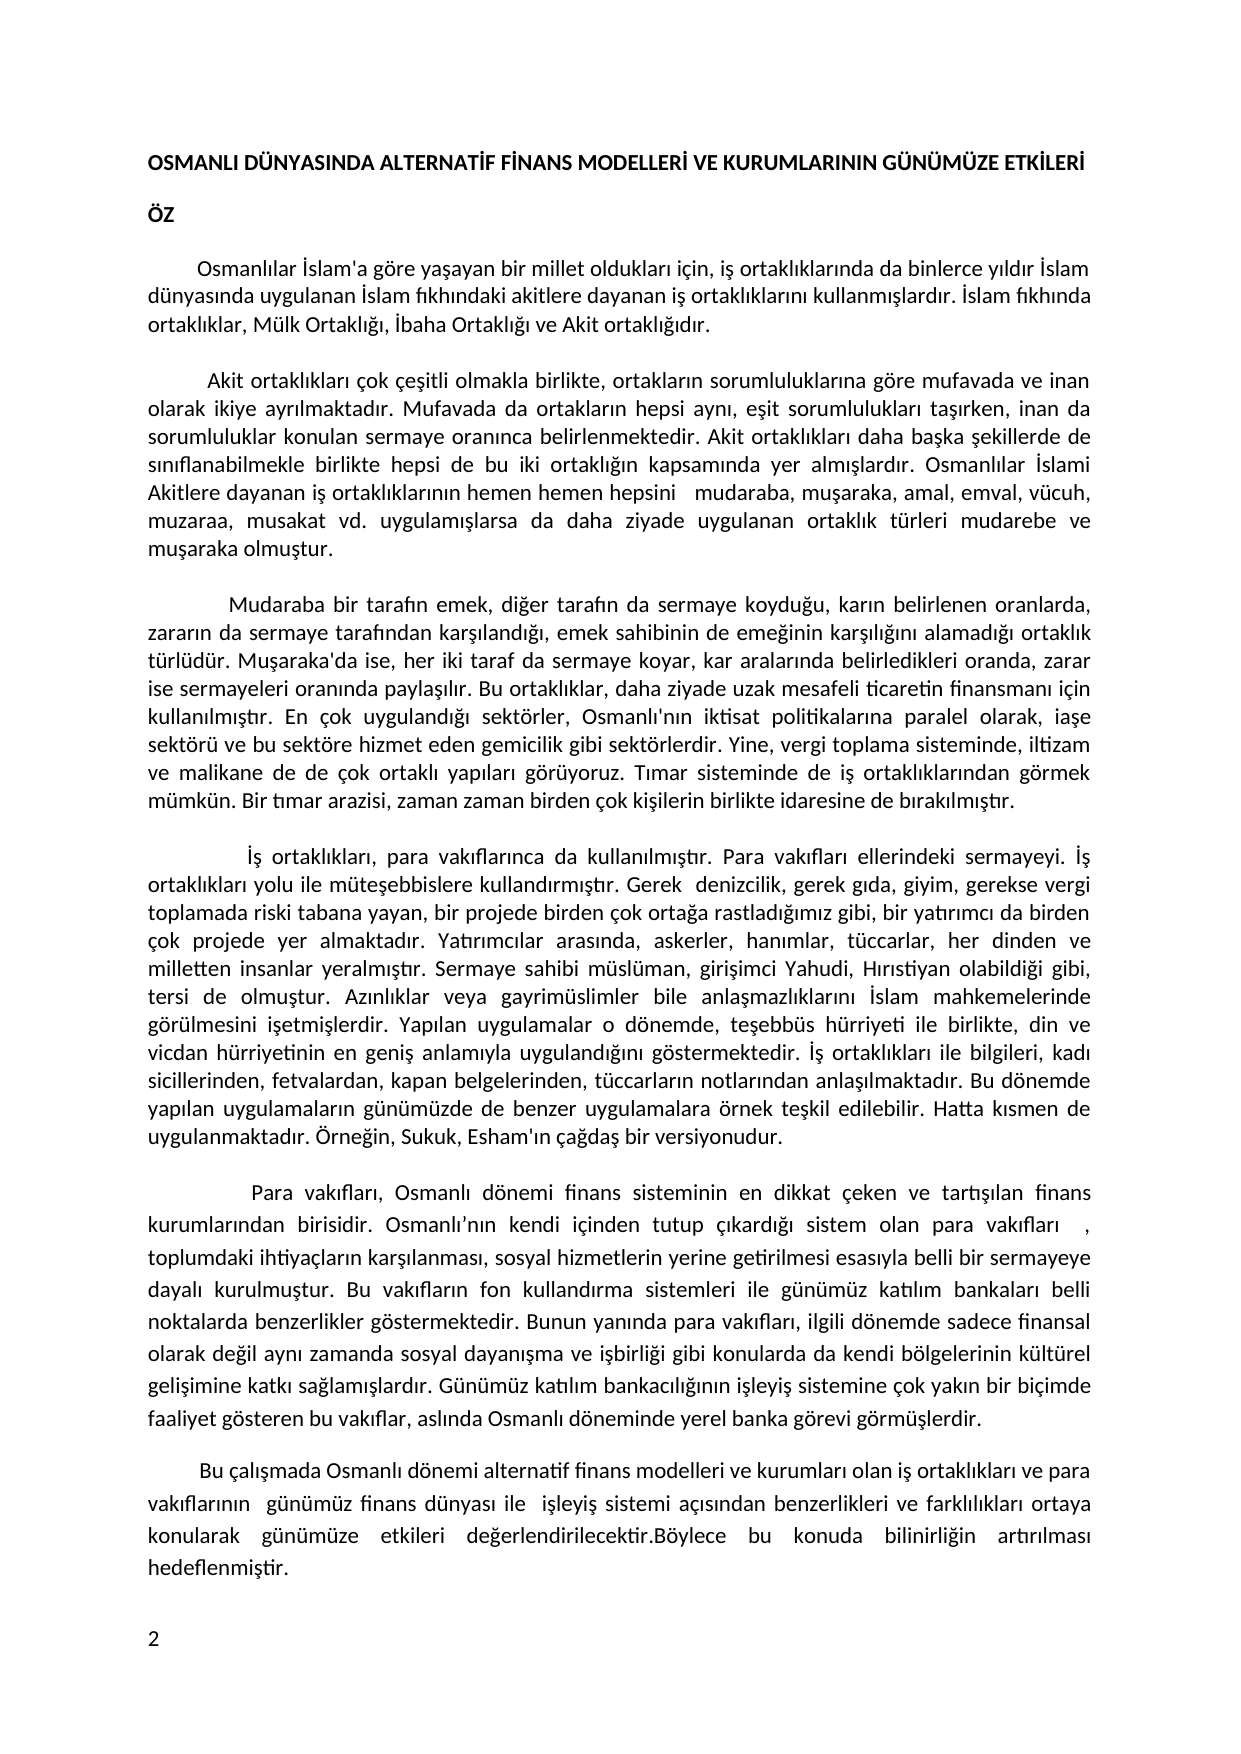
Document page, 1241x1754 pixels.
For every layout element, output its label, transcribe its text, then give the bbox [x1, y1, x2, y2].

text Para vakıfları, Osmanlı dönemi finans sisteminin en dikkat çeken ve tartışılan finans kurumlarından birisidir. Osmanlı’nın kendi içinden tutup çıkardığı sistem olan para vakıfları , toplumdaki ihtiyaçların karşılanması, sosyal hizmetlerin yerine getirilmesi esasıyla belli bir sermayeye dayalı kurulmuştur. Bu vakıfların fon kullandırma sistemleri ile günümüz katılım bankaları belli noktalarda benzerlikler göstermektedir. Bunun yanında para vakıfları, ilgili dönemde sadece finansal olarak değil aynı zamanda sosyal dayanışma ve işbirliği gibi konularda da kendi bölgelerinin kültürel gelişimine katkı sağlamışlardır. Günümüz katılım bankacılığının işleyiş sistemine çok yakın bir biçimde faaliyet gösteren bu vakıflar, aslında Osmanlı döneminde yerel banka görevi görmüşlerdir. [148, 1178, 1093, 1432]
text Bu çalışmada Osmanlı dönemi alternatif finans modelleri ve kurumları olan iş ortaklıkları ve para vakıflarının günümüz finans dünyası ile işleyiş sistemi açısından benzerlikleri ve farklılıkları ortaya konularak günümüze etkileri değerlendirilecektir.Böylece bu konuda bilinirliğin artırılması hedeflenmiştir. [148, 1457, 1093, 1581]
text ÖZ [148, 201, 1093, 229]
text İş ortaklıkları, para vakıflarınca da kullanılmıştır. Para vakıfları ellerindeki sermayeyi. İş ortaklıkları yolu ile müteşebbislere kullandırmıştır. Gerek denizcilik, gerek gıda, giyim, gerekse vergi toplamada riski tabana yayan, bir projede birden çok ortağa rastladığımız gibi, bir yatırımcı da birden çok projede yer almaktadır. Yatırımcılar arasında, askerler, hanımlar, tüccarlar, her dinden ve milletten insanlar yeralmıştır. Sermaye sahibi müslüman, girişimci Yahudi, Hırıstiyan olabildiği gibi, tersi de olmuştur. Azınlıklar veya gayrimüslimler bile anlaşmazlıklarını İslam mahkemelerinde görülmesini işetmişlerdir. Yapılan uygulamalar o dönemde, teşebbüs hürriyeti ile birlikte, din ve vicdan hürriyetinin en geniş anlamıyla uygulandığını göstermektedir. İş ortaklıkları ile bilgileri, kadı sicillerinden, fetvalardan, kapan belgelerinden, tüccarların notlarından anlaşılmaktadır. Bu dönemde yapılan uygulamaların günümüzde de benzer uygulamalara örnek teşkil edilebilir. Hatta kısmen de uygulanmaktadır. Örneğin, Sukuk, Esham'ın çağdaş bir versiyonudur. [148, 842, 1093, 1150]
text Mudaraba bir tarafın emek, diğer tarafın da sermaye koyduğu, karın belirlenen oranlarda, zararın da sermaye tarafından karşılandığı, emek sahibinin de emeğinin karşılığını alamadığı ortaklık türlüdür. Muşaraka'da ise, her iki taraf da sermaye koyar, kar aralarında belirledikleri oranda, zarar ise sermayeleri oranında paylaşılır. Bu ortaklıklar, daha ziyade uzak mesafeli ticaretin finansmanı için kullanılmıştır. En çok uygulandığı sektörler, Osmanlı'nın iktisat politikalarına paralel olarak, iaşe sektörü ve bu sektöre hizmet eden gemicilik gibi sektörlerdir. Yine, vergi toplama sisteminde, iltizam ve malikane de de çok ortaklı yapıları görüyoruz. Tımar sisteminde de iş ortaklıklarından görmek mümkün. Bir tımar arazisi, zaman zaman birden çok kişilerin birlikte idaresine de bırakılmıştır. [148, 590, 1093, 814]
text OSMANLI DÜNYASINDA ALTERNATİF FİNANS MODELLERİ VE KURUMLARININ GÜNÜMÜZE ETKİLERİ [148, 148, 1093, 176]
text Osmanlılar İslam'a göre yaşayan bir millet oldukları için, iş ortaklıklarında da binlerce yıldır İslam dünyasında uygulanan İslam fıkhındaki akitlere dayanan iş ortaklıklarını kullanmışlardır. İslam fıkhında ortaklıklar, Mülk Ortaklığı, İbaha Ortaklığı ve Akit ortaklığıdır. [148, 254, 1093, 338]
text Akit ortaklıkları çok çeşitli olmakla birlikte, ortakların sorumluluklarına göre mufavada ve inan olarak ikiye ayrılmaktadır. Mufavada da ortakların hepsi aynı, eşit sorumlulukları taşırken, inan da sorumluluklar konulan sermaye oranınca belirlenmektedir. Akit ortaklıkları daha başka şekillerde de sınıflanabilmekle birlikte hepsi de bu iki ortaklığın kapsamında yer almışlardır. Osmanlılar İslami Akitlere dayanan iş ortaklıklarının hemen hemen hepsini mudaraba, muşaraka, amal, emval, vücuh, muzaraa, musakat vd. uygulamışlarsa da daha ziyade uygulanan ortaklık türleri mudarebe ve muşaraka olmuştur. [148, 366, 1093, 562]
